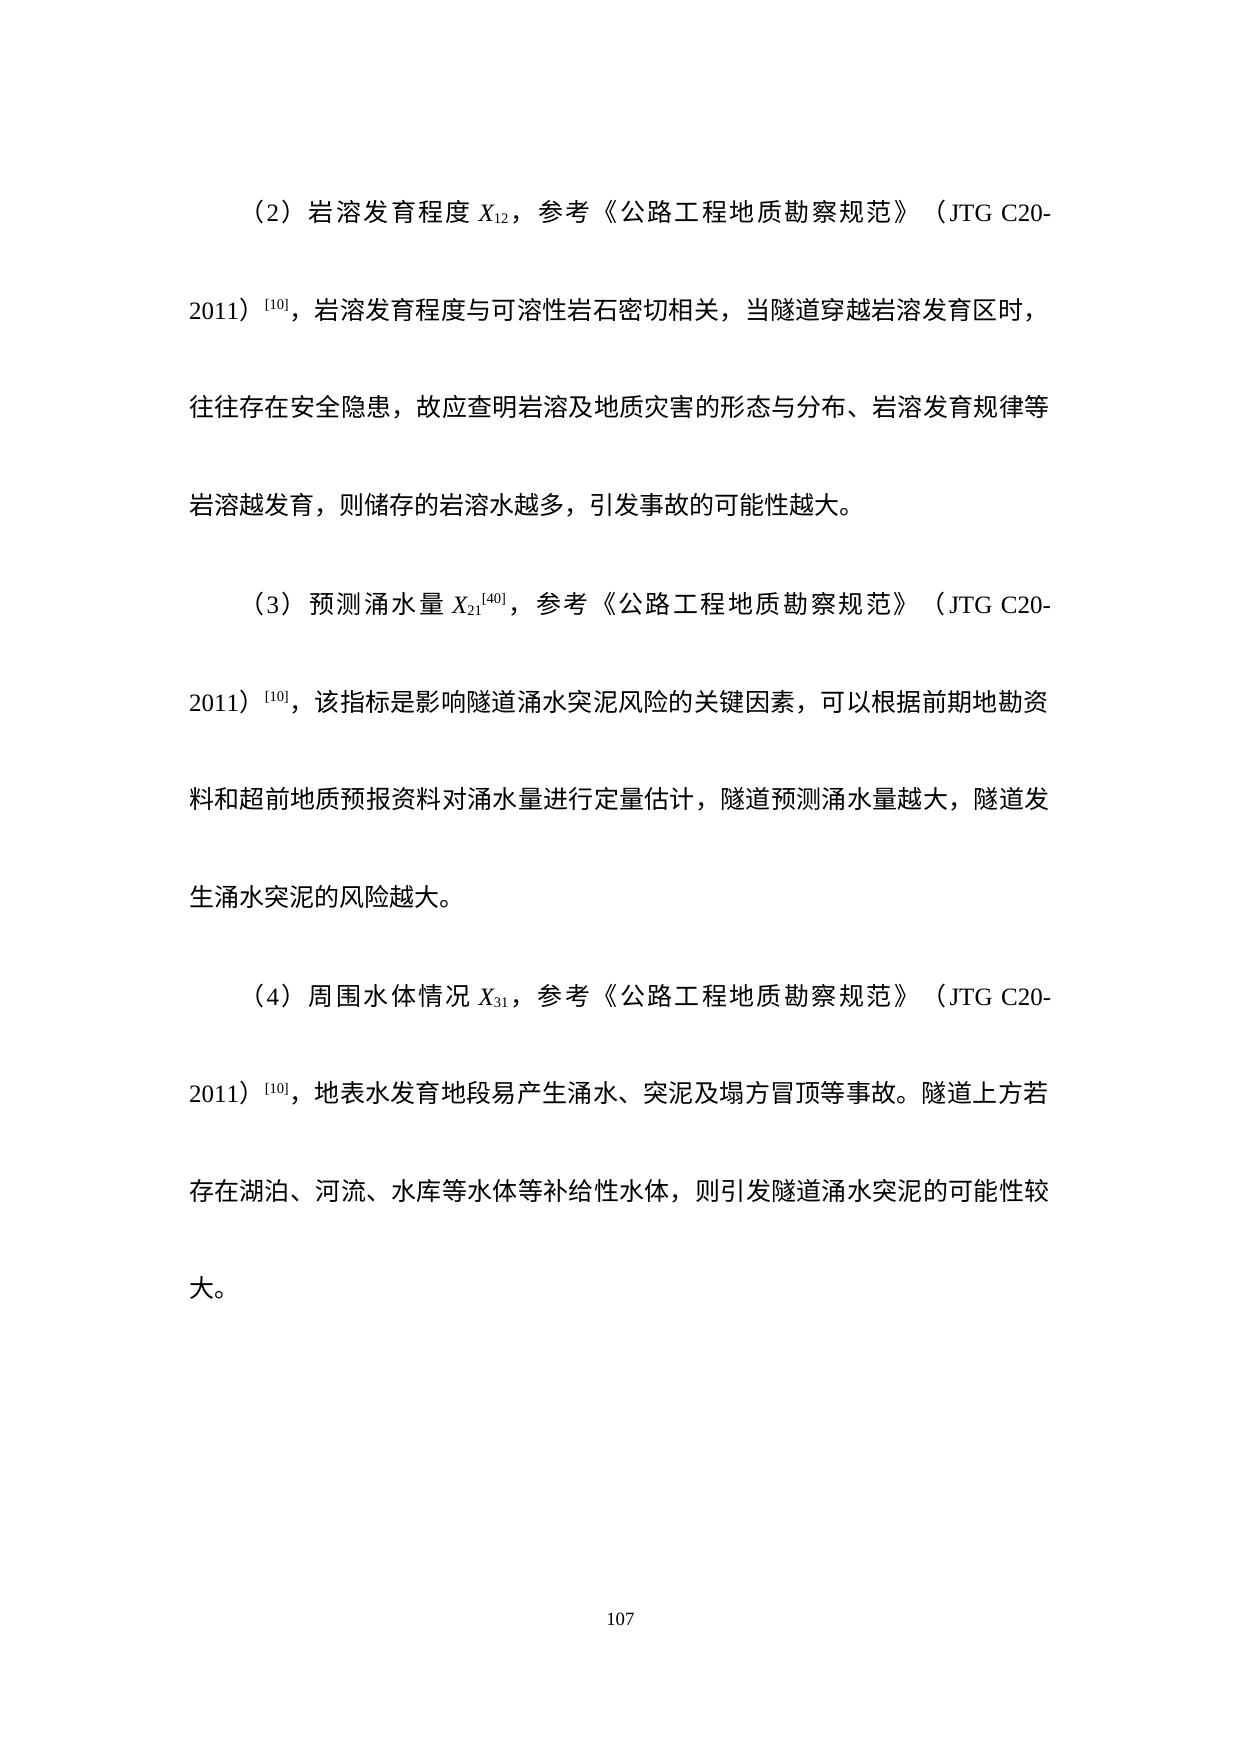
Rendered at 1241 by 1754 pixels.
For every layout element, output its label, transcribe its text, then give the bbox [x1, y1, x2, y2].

text （2）岩溶发育程度X12，参考《公路工程地质勘察规范》（JTG C20-2011）[10]，岩溶发育程度与可溶性岩石密切相关，当隧道穿越岩溶发育区时，往往存在安全隐患，故应查明岩溶及地质灾害的形态与分布、岩溶发育规律等。岩溶越发育，则储存的岩溶水越多，引发事故的可能性越大。 [189, 178, 1051, 536]
text （3）预测涌水量X21[40]，参考《公路工程地质勘察规范》（JTG C20-2011）[10]，该指标是影响隧道涌水突泥风险的关键因素，可以根据前期地勘资料和超前地质预报资料对涌水量进行定量估计，隧道预测涌水量越大，隧道发生涌水突泥的风险越大。 [189, 570, 1051, 928]
text （4）周围水体情况X31，参考《公路工程地质勘察规范》（JTG C20-2011）[10]，地表水发育地段易产生涌水、突泥及塌方冒顶等事故。隧道上方若存在湖泊、河流、水库等水体等补给性水体，则引发隧道涌水突泥的可能性较大。 [189, 962, 1051, 1319]
